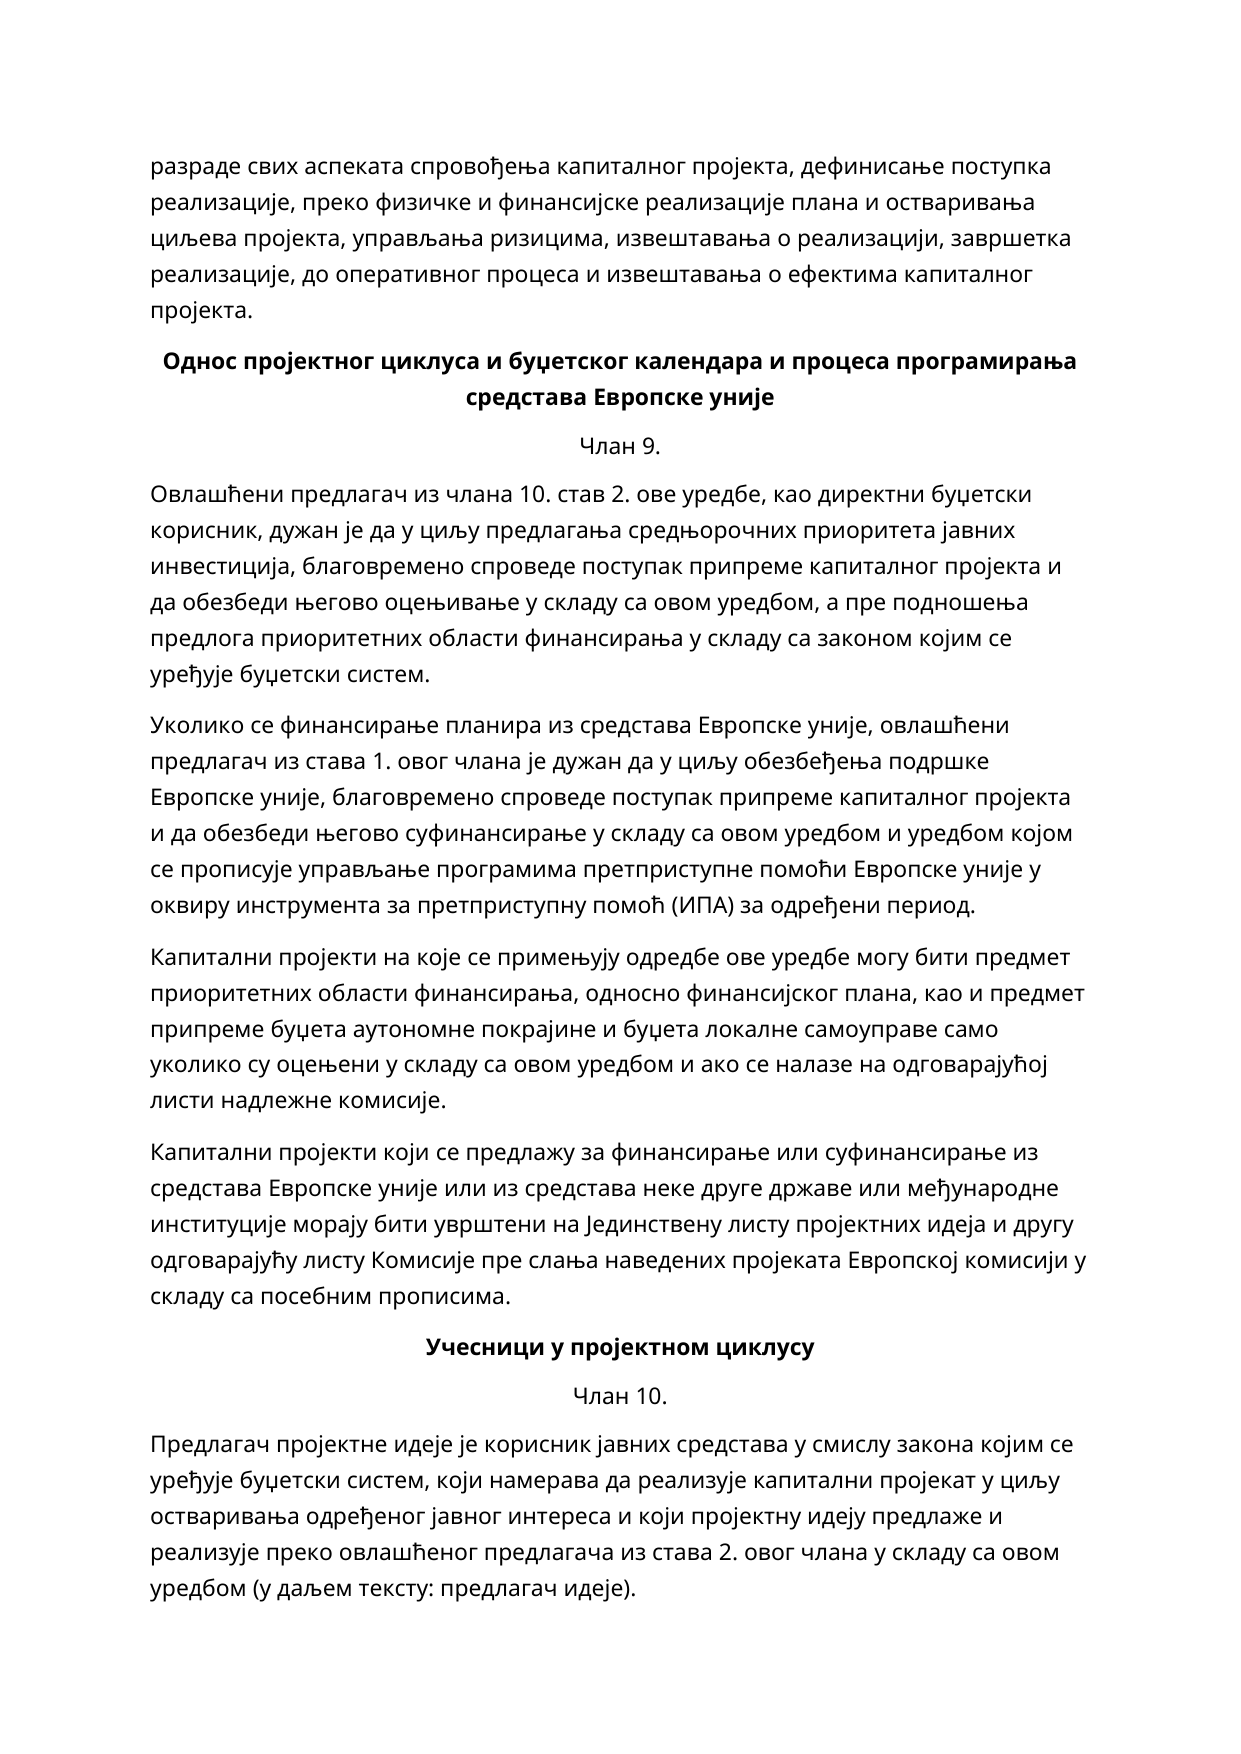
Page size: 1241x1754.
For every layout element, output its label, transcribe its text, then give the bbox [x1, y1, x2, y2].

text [150, 150, 1090, 325]
text Капитални пројекти на које се примењују одредбе ове уредбе могу бити предмет приоритетних области финансирања, односно финансијског плана, као и предмет припреме буџета аутономне покрајине и буџета локалне самоуправе само уколико су оцењени у складу са овом уредбом и ако се налазе на одговарајућој листи надлежне комисије. [150, 941, 1090, 1116]
text Овлашћени предлагач из члана 10. став 2. ове уредбе, као директни буџетски корисник, дужан је да у циљу предлагања средњорочних приоритета јавних инвестиција, благовремено спроведе поступак припреме капиталног пројекта и да обезбеди његово оцењивање у складу са овом уредбом, а пре подношења предлога приоритетних области финансирања у складу са законом којим се уређује буџетски систем. [150, 478, 1090, 689]
text Учесници у пројектном циклусу [150, 1331, 1090, 1362]
text Уколико се финансирање планира из средстава Европске уније, овлашћени предлагач из става 1. овог члана је дужан да у циљу обезбеђења подршке Европске уније, благовремено спроведе поступак припреме капиталног пројекта и да обезбеди његово суфинансирање у складу са овом уредбом и уредбом којом се прописује управљање програмима претприступне помоћи Европске уније у оквиру инструмента за претприступну помоћ (ИПА) за одређени период. [150, 709, 1090, 920]
text Члан 10. [150, 1380, 1090, 1411]
text Капитални пројекти који се предлажу за финансирање или суфинансирање из средстава Европске уније или из средстава неке друге државе или међународне институције морају бити уврштени на Јединствену листу пројектних идеја и другу одговарајућу листу Комисије пре слања наведених пројеката Европској комисији у складу са посебним прописима. [150, 1136, 1090, 1311]
text Предлагач пројектне идеје је корисник јавних средстава у смислу закона којим се уређује буџетски систем, који намерава да реализује капитални пројекат у циљу остваривања одређеног јавног интереса и који пројектну идеју предлаже и реализује преко овлашћеног предлагача из става 2. овог члана у складу са овом уредбом (у даљем тексту: предлагач идеје). [150, 1428, 1090, 1603]
text Однос пројектног циклуса и буџетског календара и процеса програмирања средстава Европске уније [150, 345, 1090, 412]
text Члан 9. [150, 430, 1090, 461]
